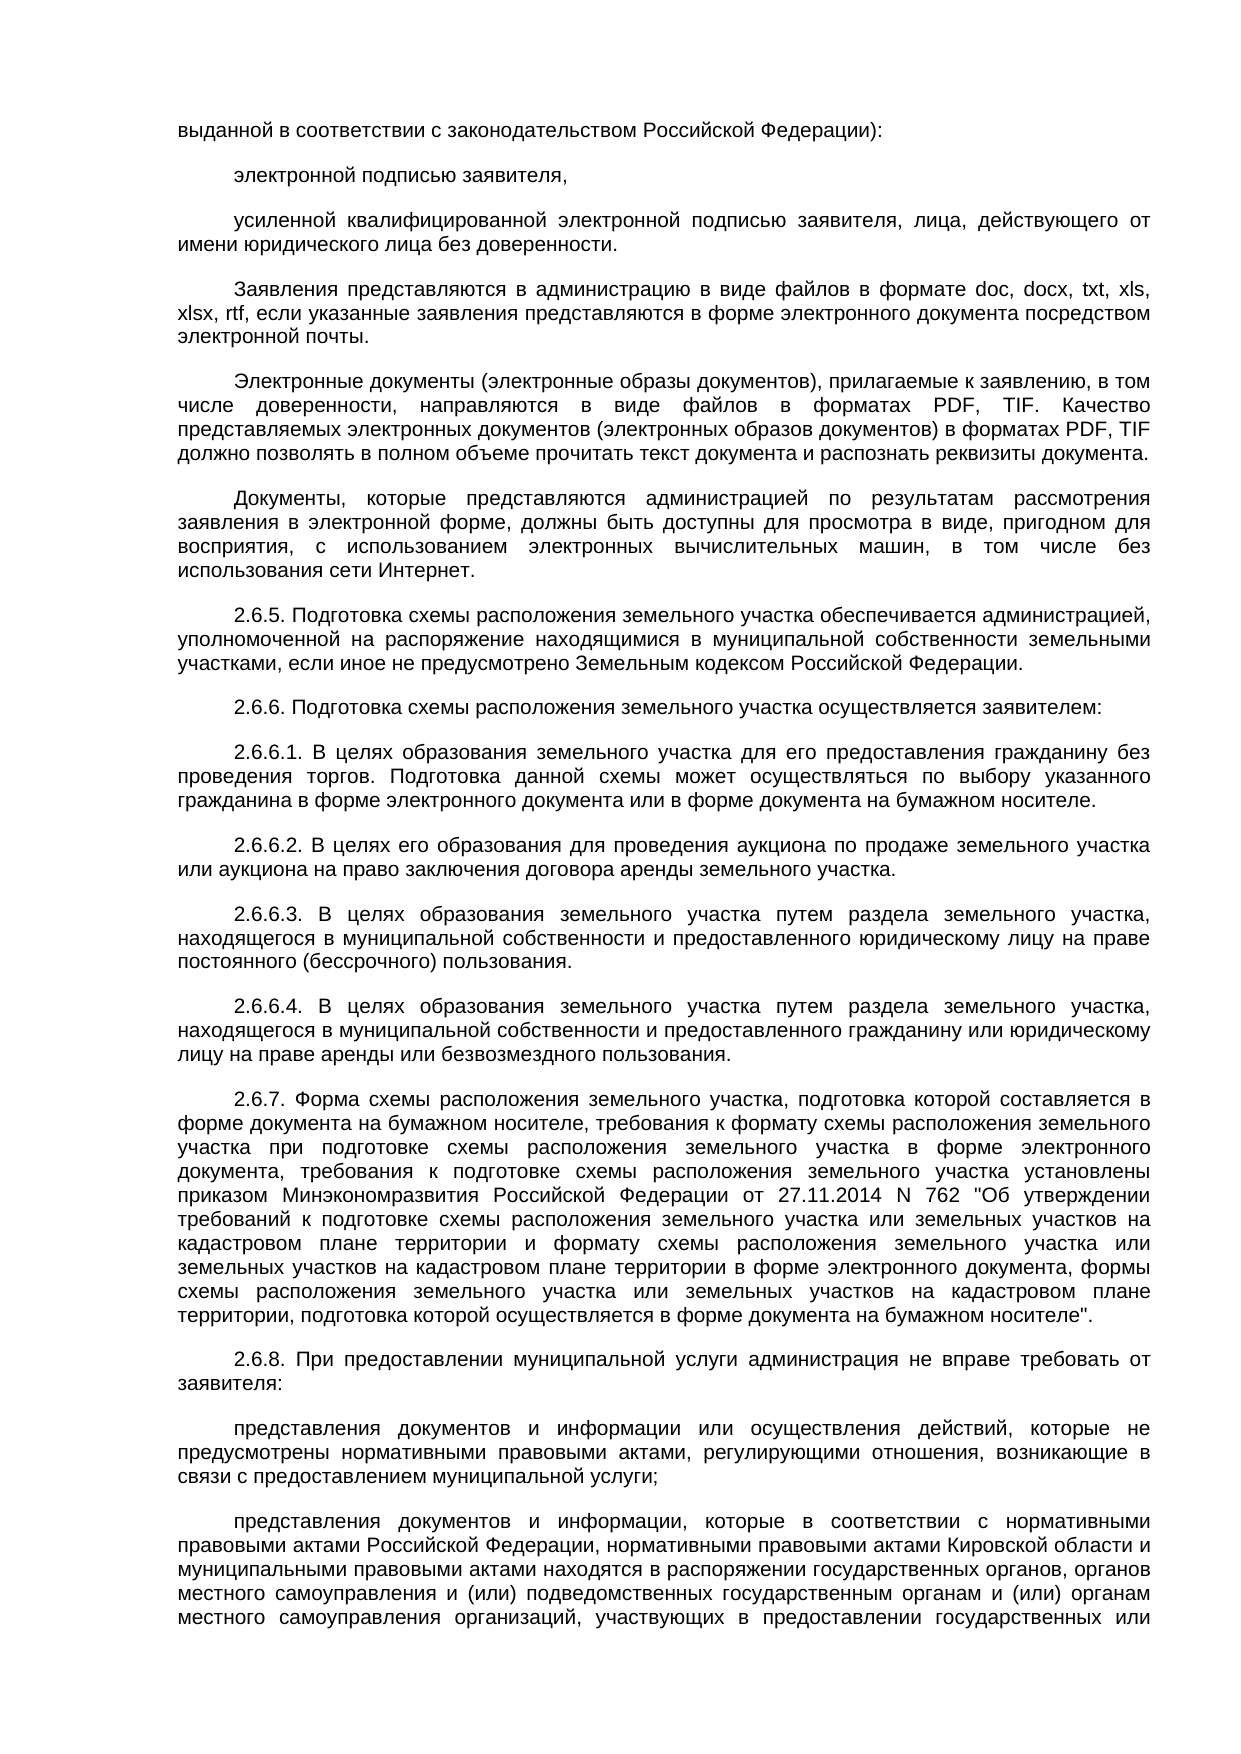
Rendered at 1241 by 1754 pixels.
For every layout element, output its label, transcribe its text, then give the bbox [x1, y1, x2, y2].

text Документы, которые представляются администрацией по результатам рассмотрения заявления в электронной форме, должны быть доступны для просмотра в виде, пригодном для восприятия, с использованием электронных вычислительных машин, в том числе без использования сети Интернет. [177, 486, 1152, 582]
text электронной подписью заявителя, [177, 163, 1152, 187]
text представления документов и информации или осуществления действий, которые не предусмотрены нормативными правовыми актами, регулирующими отношения, возникающие в связи с предоставлением муниципальной услуги; [177, 1416, 1152, 1488]
text 2.6.6.2. В целях его образования для проведения аукциона по продаже земельного участка или аукциона на право заключения договора аренды земельного участка. [177, 833, 1152, 881]
text 2.6.6. Подготовка схемы расположения земельного участка осуществляется заявителем: [177, 695, 1152, 719]
text 2.6.6.4. В целях образования земельного участка путем раздела земельного участка, находящегося в муниципальной собственности и предоставленного гражданину или юридическому лицу на праве аренды или безвозмездного пользования. [177, 994, 1152, 1066]
text 2.6.6.1. В целях образования земельного участка для его предоставления гражданину без проведения торгов. Подготовка данной схемы может осуществляться по выбору указанного гражданина в форме электронного документа или в форме документа на бумажном носителе. [177, 740, 1152, 812]
text Заявления представляются в администрацию в виде файлов в формате doc, docx, txt, xls, xlsx, rtf, если указанные заявления представляются в форме электронного документа посредством электронной почты. [177, 276, 1152, 348]
text 2.6.6.3. В целях образования земельного участка путем раздела земельного участка, находящегося в муниципальной собственности и предоставленного юридическому лицу на праве постоянного (бессрочного) пользования. [177, 901, 1152, 973]
text 2.6.7. Форма схемы расположения земельного участка, подготовка которой составляется в форме документа на бумажном носителе, требования к формату схемы расположения земельного участка при подготовке схемы расположения земельного участка в форме электронного документа, требования к подготовке схемы расположения земельного участка установлены приказом Минэкономразвития Российской Федерации от 27.11.2014 N 762 "Об утверждении требований к подготовке схемы расположения земельного участка или земельных участков на кадастровом плане территории и формату схемы расположения земельного участка или земельных участков на кадастровом плане территории в форме электронного документа, формы схемы расположения земельного участка или земельных участков на кадастровом плане территории, подготовка которой осуществляется в форме документа на бумажном носителе". [177, 1087, 1152, 1326]
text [177, 118, 1152, 142]
text усиленной квалифицированной электронной подписью заявителя, лица, действующего от имени юридического лица без доверенности. [177, 208, 1152, 256]
text 2.6.8. При предоставлении муниципальной услуги администрация не вправе требовать от заявителя: [177, 1347, 1152, 1395]
text Электронные документы (электронные образы документов), прилагаемые к заявлению, в том числе доверенности, направляются в виде файлов в форматах PDF, TIF. Качество представляемых электронных документов (электронных образов документов) в форматах PDF, TIF должно позволять в полном объеме прочитать текст документа и распознать реквизиты документа. [177, 369, 1152, 465]
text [177, 1509, 1152, 1628]
text 2.6.5. Подготовка схемы расположения земельного участка обеспечивается администрацией, уполномоченной на распоряжение находящимися в муниципальной собственности земельными участками, если иное не предусмотрено Земельным кодексом Российской Федерации. [177, 602, 1152, 674]
